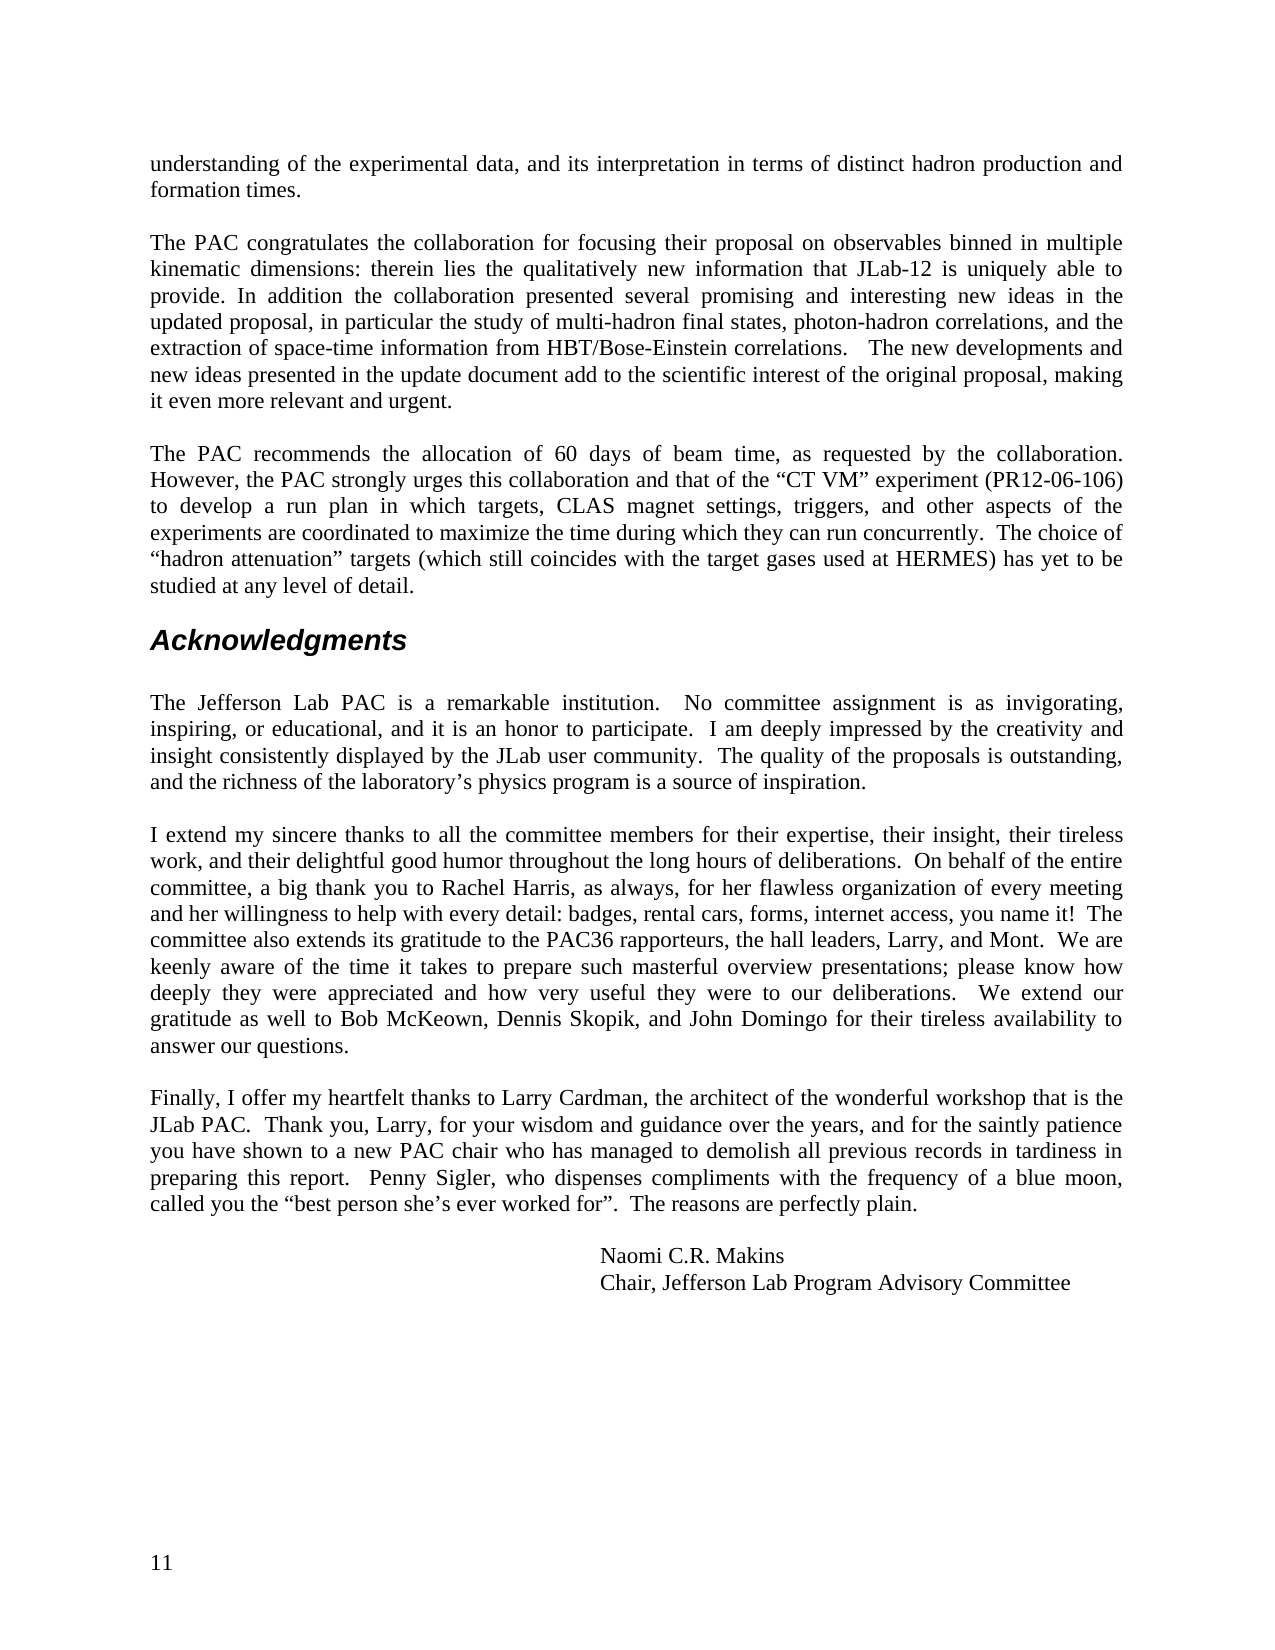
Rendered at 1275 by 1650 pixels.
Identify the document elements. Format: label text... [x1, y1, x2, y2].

text Chair, Jefferson Lab Program Advisory Committee [600, 1269, 1125, 1295]
text The PAC recommends the allocation of 60 days of beam time, as requested by the collaboration. However, the PAC strongly urges this collaboration and that of the “CT VM” experiment (PR12-06-106) to develop a run plan in which targets, CLAS magnet settings, triggers, and other aspects of the experiments are coordinated to maximize the time during which they can run concurrently. The choice of “hadron attenuation” targets (which still coincides with the target gases used at HERMES) has yet to be studied at any level of detail. [150, 440, 1125, 598]
text Naomi C.R. Makins [600, 1243, 1125, 1269]
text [150, 150, 1125, 203]
text The PAC congratulates the collaboration for focusing their proposal on observables binned in multiple kinematic dimensions: therein lies the qualitatively new information that JLab-12 is uniquely able to provide. In addition the collaboration presented several promising and interesting new ideas in the updated proposal, in particular the study of multi-hadron final states, photon-hadron correlations, and the extraction of space-time information from HBT/Bose-Einstein correlations. The new developments and new ideas presented in the update document add to the scientific interest of the original proposal, making it even more relevant and urgent. [150, 229, 1125, 413]
text The Jefferson Lab PAC is a remarkable institution. No committee assignment is as invigorating, inspiring, or educational, and it is an honor to participate. I am deeply impressed by the creativity and insight consistently displayed by the JLab user community. The quality of the proposals is outstanding, and the richness of the laboratory’s physics program is a source of inspiration. [150, 689, 1125, 794]
text Finally, I offer my heartfelt thanks to Larry Cardman, the architect of the wonderful workshop that is the JLab PAC. Thank you, Larry, for your wisdom and guidance over the years, and for the saintly patience you have shown to a new PAC chair who has managed to demolish all previous records in tardiness in preparing this report. Penny Sigler, who dispenses compliments with the frequency of a blue moon, called you the “best person she’s ever worked for”. The reasons are perfectly plain. [150, 1084, 1125, 1216]
text I extend my sincere thanks to all the committee members for their expertise, their insight, their tireless work, and their delightful good humor throughout the long hours of deliberations. On behalf of the entire committee, a big thank you to Rachel Harris, as always, for her flawless organization of every meeting and her willingness to help with every detail: badges, rental cars, forms, internet access, you name it! The committee also extends its gratitude to the PAC36 rapporteurs, the hall leaders, Larry, and Mont. We are keenly aware of the time it takes to prepare such masterful overview presentations; please know how deeply they were appreciated and how very useful they were to our deliberations. We extend our gratitude as well to Bob McKeown, Dennis Skopik, and John Domingo for their tireless availability to answer our questions. [150, 821, 1125, 1058]
subtitle Acknowledgments [150, 623, 1125, 657]
